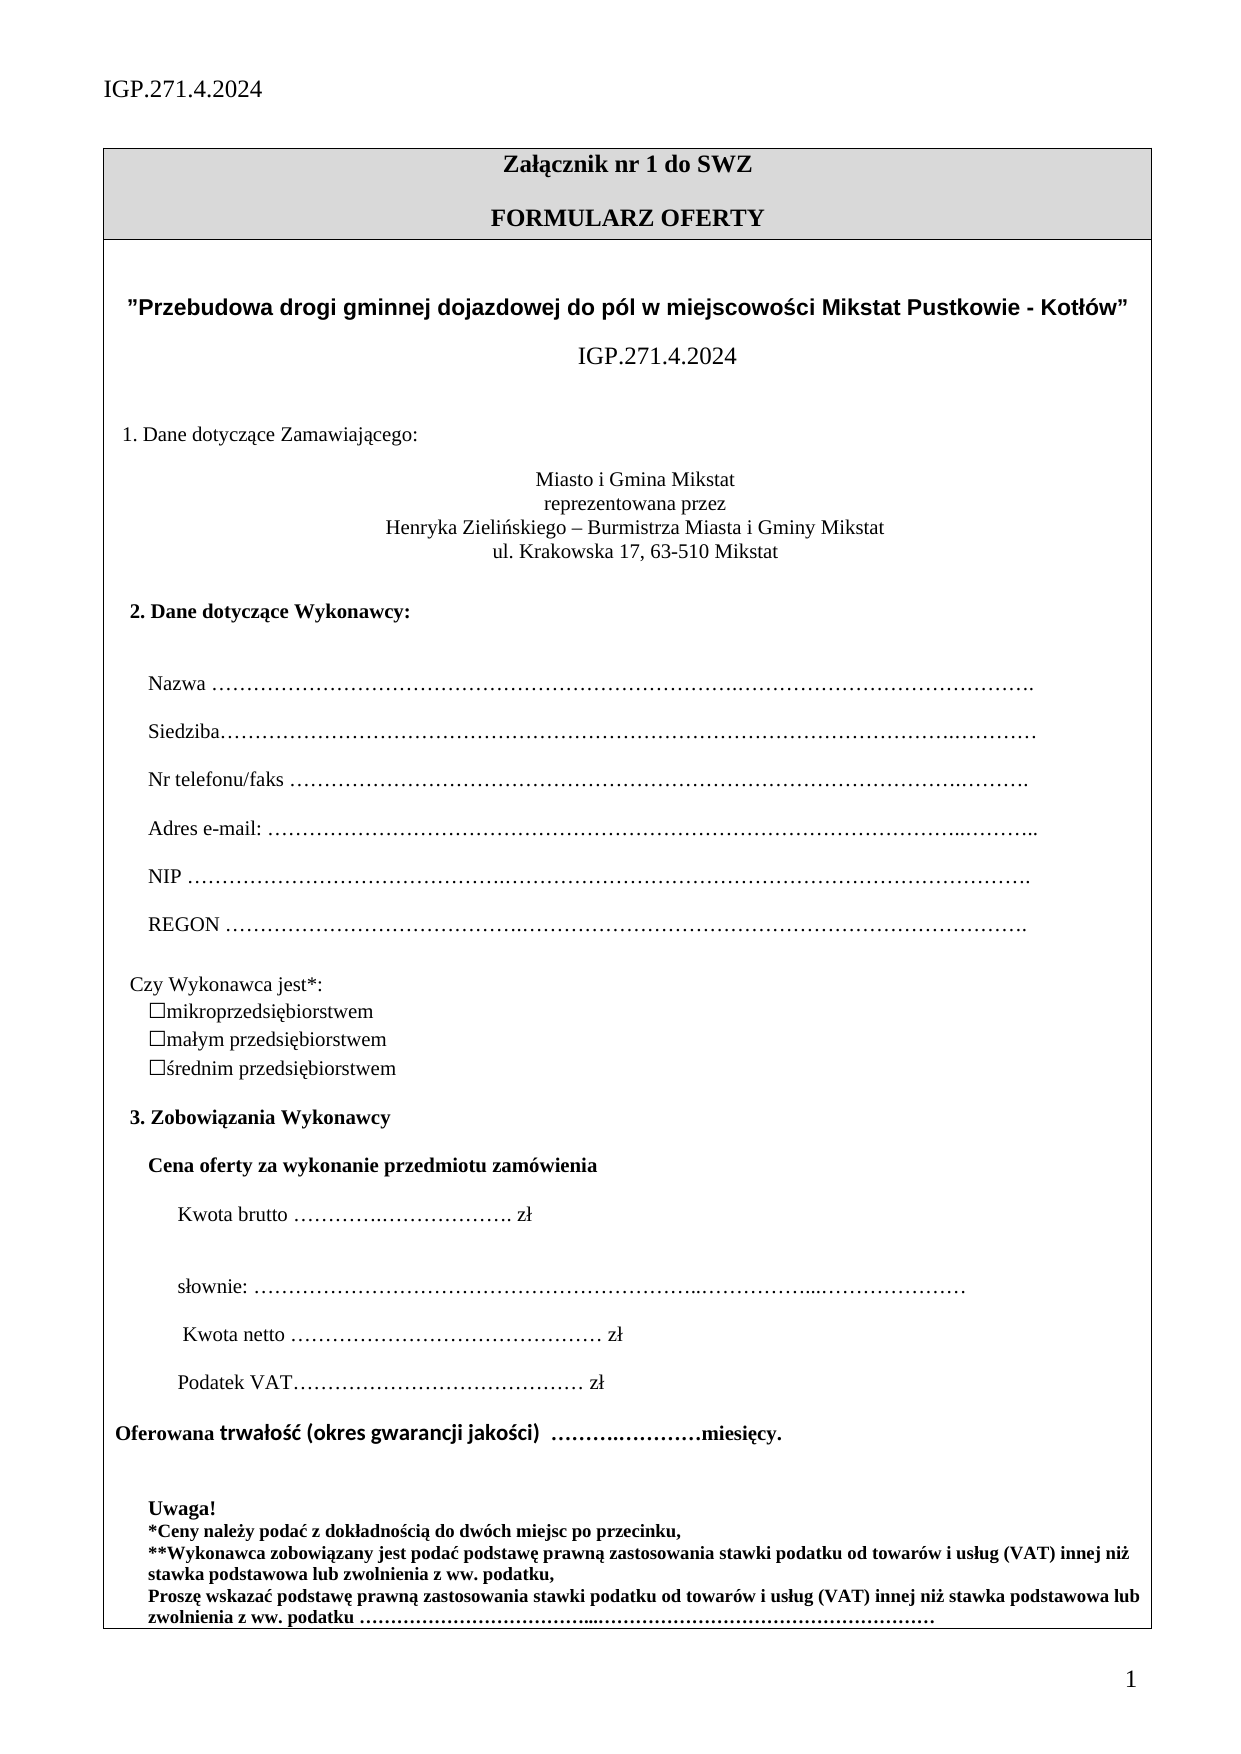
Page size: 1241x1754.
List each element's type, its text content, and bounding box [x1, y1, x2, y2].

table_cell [104, 240, 1151, 1628]
table_header Załącznik nr 1 do SWZ FORMULARZ OFERTY [104, 149, 1151, 239]
